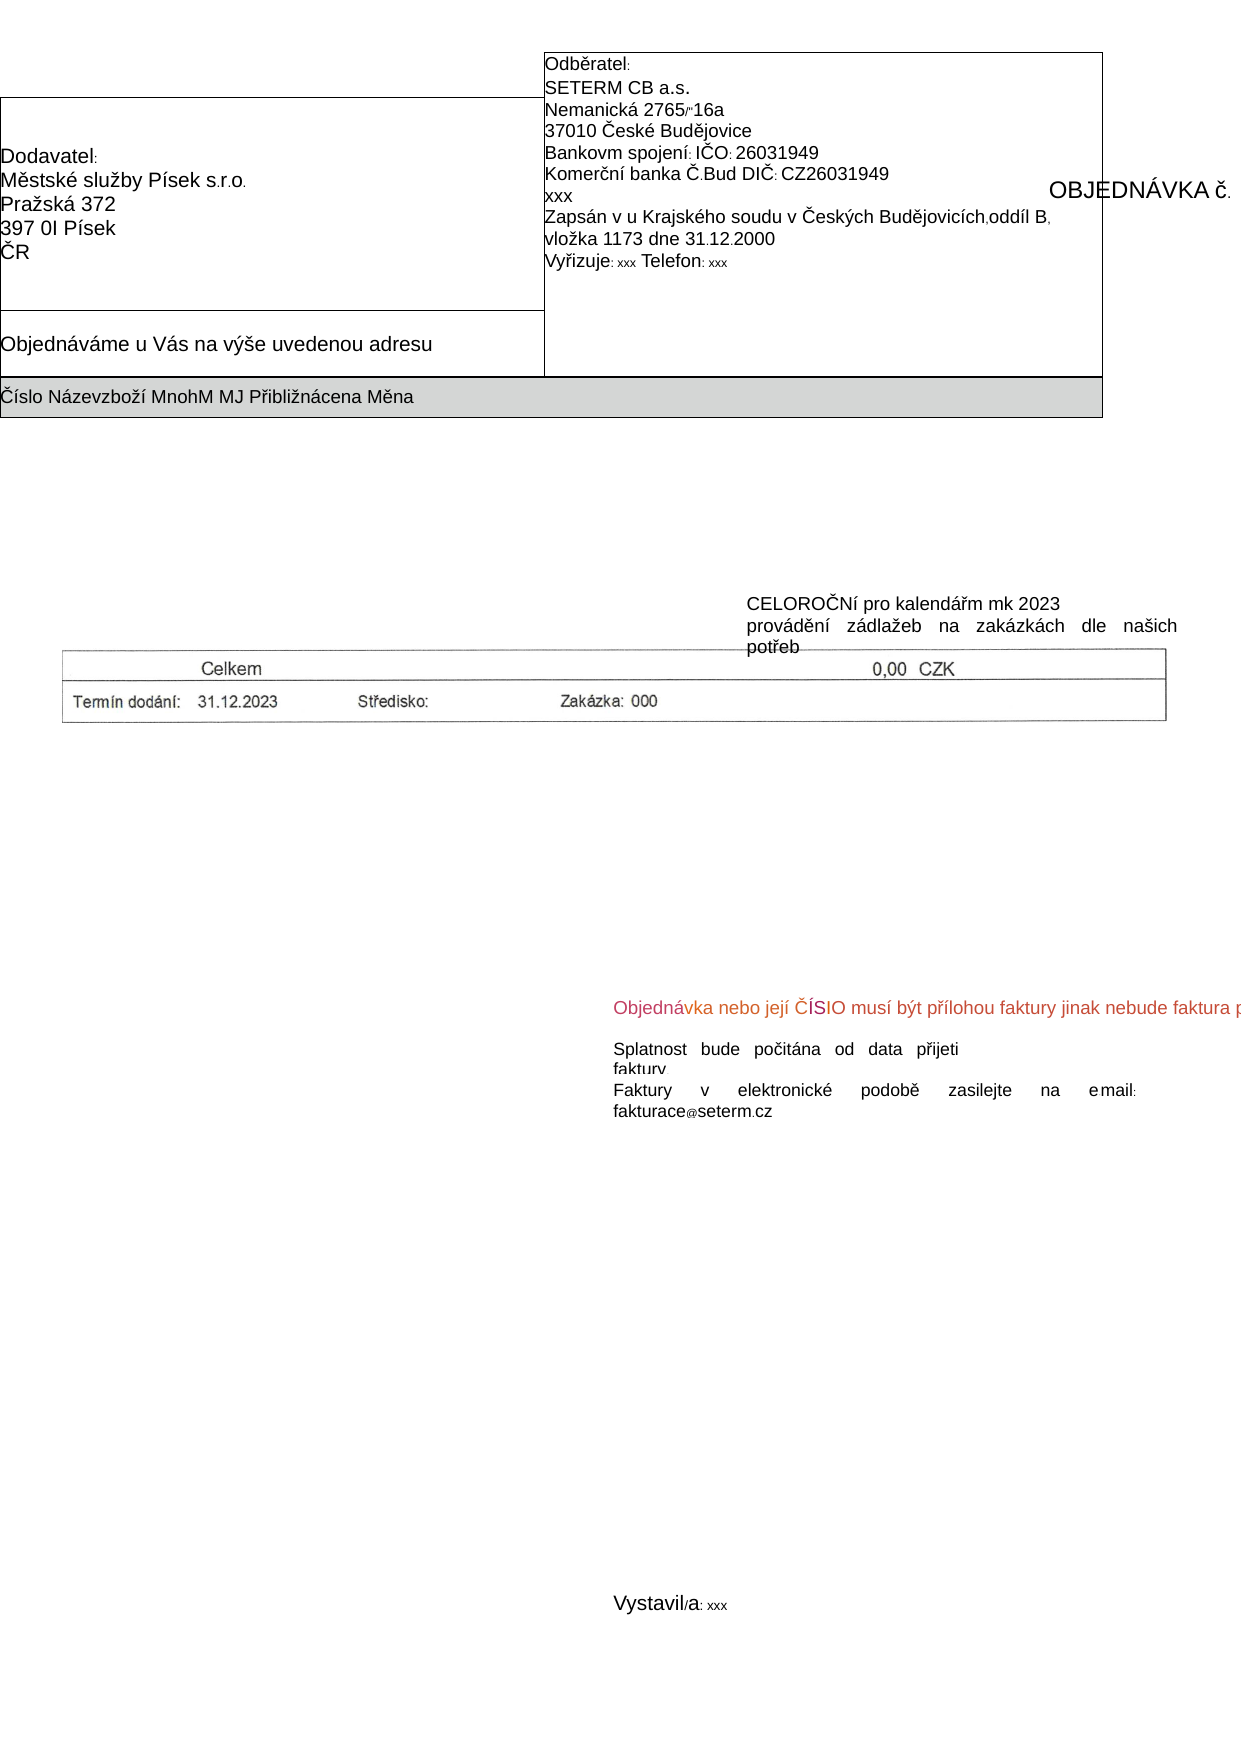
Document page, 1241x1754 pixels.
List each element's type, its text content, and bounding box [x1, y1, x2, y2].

text CELOROČNí pro kalendářm mk 2023 provádění zádlažeb na zakázkách dle našich potřeb [746, 593, 1178, 657]
table_cell Číslo Názevzboží MnohM MJ Přibližnácena Měna [1, 378, 1102, 417]
table_header Odběratel: SETERM CB a.s. Nemanická 2765/"16a 37010 České Budějovice Bankovm spojení: IČO: 26031949 Komerční banka Č.Bud DIČ: CZ26031949 xxx Zapsán v u Krajského soudu v Českých Budějovicích,oddíl B, vložka 1173 dne 31.12.2000 Vyřizuje: xxx Telefon: xxx [545, 53, 1102, 376]
text Splatnost bude počitána od data přijeti faktury. [613, 1038, 959, 1074]
text OBJEDNÁVKA č. [1048, 176, 1240, 203]
picture [62, 648, 1167, 723]
text Vystavil/a: xxx [613, 1591, 832, 1614]
text Objednávka nebo její ČÍSIO musí být přílohou faktury jinak nebude faktura proplacena! [613, 997, 1240, 1018]
table_cell Dodavatel: Městské služby Písek s.r.o. Pražská 372 397 0I Písek ČR [1, 98, 544, 309]
text Faktury v elektronické podobě zasilejte na e-mail: fakturace@seterm.cz [613, 1080, 1136, 1118]
table_cell Objednáváme u Vás na výše uvedenou adresu [1, 311, 544, 376]
